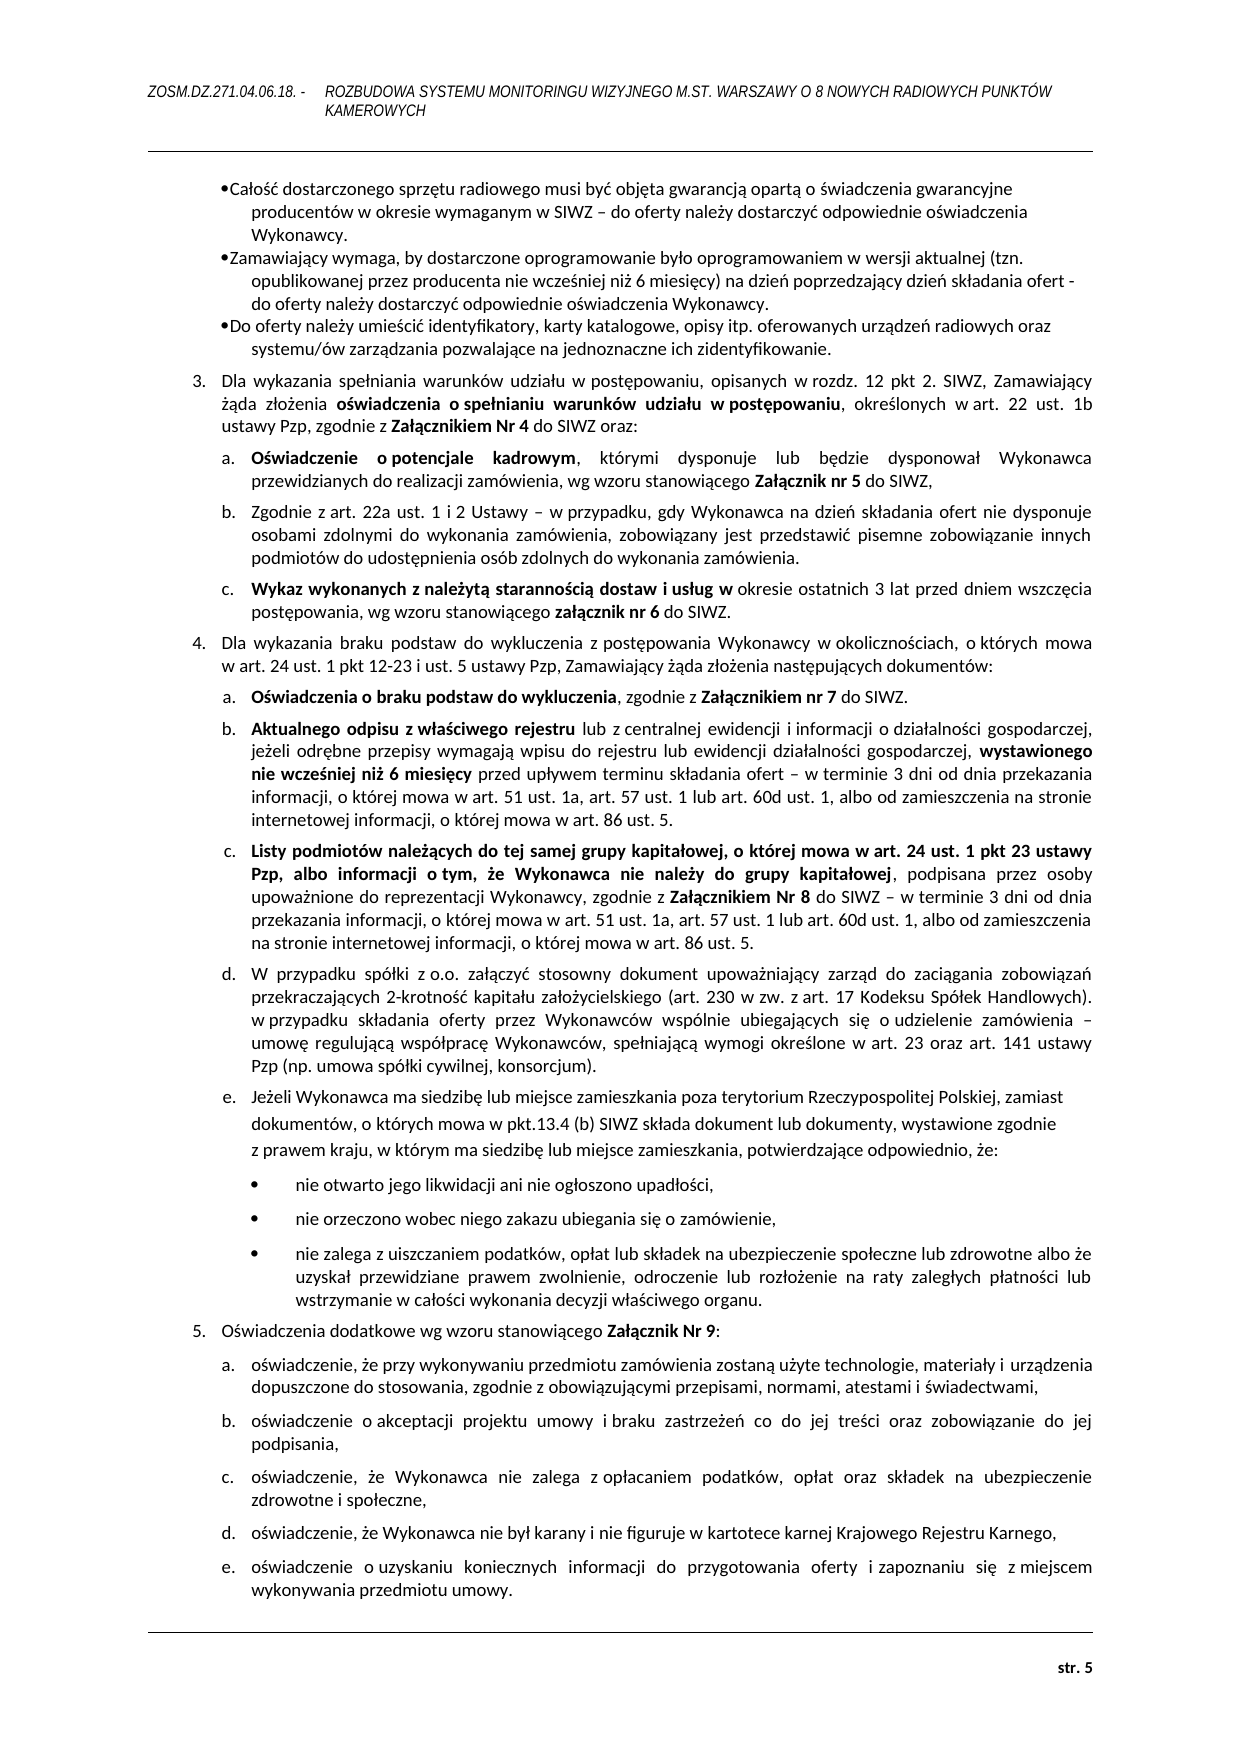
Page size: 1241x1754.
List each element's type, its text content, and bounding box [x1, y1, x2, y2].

list W przypadku spółki z o.o. załączyć stosowny dokument upoważniający zarząd do zaciągania zobowiązań przekraczających 2-krotność kapitału założycielskiego (art. 230 w zw. z art. 17 Kodeksu Spółek Handlowych). w przypadku składania oferty przez Wykonawców wspólnie ubiegających się o udzielenie zamówienia – umowę regulującą współpracę Wykonawców, spełniającą wymogi określone w art. 23 oraz art. 141 ustawy Pzp (np. umowa spółki cywilnej, konsorcjum). [236, 963, 1093, 1077]
list oświadczenie, że Wykonawca nie zalega z opłacaniem podatków, opłat oraz składek na ubezpieczenie zdrowotne i społeczne, [221, 1465, 1093, 1511]
list oświadczenie, że Wykonawca nie był karany i nie figuruje w kartotece karnej Krajowego Rejestru Karnego, [221, 1521, 1093, 1544]
list Dla wykazania braku podstaw do wykluczenia z postępowania Wykonawcy w okolicznościach, o których mowa w art. 24 ust. 1 pkt 12-23 i ust. 5 ustawy Pzp, Zamawiający żąda złożenia następujących dokumentów: [192, 631, 1093, 677]
list nie zalega z uiszczaniem podatków, opłat lub składek na ubezpieczenie społeczne lub zdrowotne albo że uzyskał przewidziane prawem zwolnienie, odroczenie lub rozłożenie na raty zaległych płatności lub wstrzymanie w całości wykonania decyzji właściwego organu. [251, 1242, 1093, 1311]
list oświadczenie, że przy wykonywaniu przedmiotu zamówienia zostaną użyte technologie, materiały i urządzenia dopuszczone do stosowania, zgodnie z obowiązującymi przepisami, normami, atestami i świadectwami, [221, 1353, 1093, 1398]
list Oświadczenia o braku podstaw do wykluczenia, zgodnie z Załącznikiem nr 7 do SIWZ. [236, 686, 1093, 708]
list Aktualnego odpisu z właściwego rejestru lub z centralnej ewidencji i informacji o działalności gospodarczej, jeżeli odrębne przepisy wymagają wpisu do rejestru lub ewidencji działalności gospodarczej, wystawionego nie wcześniej niż 6 miesięcy przed upływem terminu składania ofert – w terminie 3 dni od dnia przekazania informacji, o której mowa w art. 51 ust. 1a, art. 57 ust. 1 lub art. 60d ust. 1, albo od zamieszczenia na stronie internetowej informacji, o której mowa w art. 86 ust. 5. [236, 717, 1093, 831]
list Listy podmiotów należących do tej samej grupy kapitałowej, o której mowa w art. 24 ust. 1 pkt 23 ustawy Pzp, albo informacji o tym, że Wykonawca nie należy do grupy kapitałowej, podpisana przez osoby upoważnione do reprezentacji Wykonawcy, zgodnie z Załącznikiem Nr 8 do SIWZ – w terminie 3 dni od dnia przekazania informacji, o której mowa w art. 51 ust. 1a, art. 57 ust. 1 lub art. 60d ust. 1, albo od zamieszczenia na stronie internetowej informacji, o której mowa w art. 86 ust. 5. [236, 840, 1093, 954]
list nie orzeczono wobec niego zakazu ubiegania się o zamówienie, [251, 1208, 1093, 1231]
list Jeżeli Wykonawca ma siedzibę lub miejsce zamieszkania poza terytorium Rzeczypospolitej Polskiej, zamiast dokumentów, o których mowa w pkt.13.4 (b) SIWZ składa dokument lub dokumenty, wystawione zgodnie z prawem kraju, w którym ma siedzibę lub miejsce zamieszkania, potwierdzające odpowiednio, że: [236, 1086, 1093, 1161]
list Zamawiający wymaga, by dostarczone oprogramowanie było oprogramowaniem w wersji aktualnej (tzn. opublikowanej przez producenta nie wcześniej niż 6 miesięcy) na dzień poprzedzający dzień składania ofert - do oferty należy dostarczyć odpowiednie oświadczenia Wykonawcy. [221, 246, 1093, 315]
list Całość dostarczonego sprzętu radiowego musi być objęta gwarancją opartą o świadczenia gwarancyjne producentów w okresie wymaganym w SIWZ – do oferty należy dostarczyć odpowiednie oświadczenia Wykonawcy. [221, 177, 1093, 246]
list Oświadczenie o potencjale kadrowym, którymi dysponuje lub będzie dysponował Wykonawca przewidzianych do realizacji zamówienia, wg wzoru stanowiącego Załącznik nr 5 do SIWZ, [221, 446, 1093, 492]
list Dla wykazania spełniania warunków udziału w postępowaniu, opisanych w rozdz. 12 pkt 2. SIWZ, Zamawiający żąda złożenia oświadczenia o spełnianiu warunków udziału w postępowaniu, określonych w art. 22 ust. 1b ustawy Pzp, zgodnie z Załącznikiem Nr 4 do SIWZ oraz: [192, 369, 1093, 438]
list oświadczenie o uzyskaniu koniecznych informacji do przygotowania oferty i zapoznaniu się z miejscem wykonywania przedmiotu umowy. [221, 1555, 1093, 1601]
list nie otwarto jego likwidacji ani nie ogłoszono upadłości, [251, 1173, 1093, 1196]
list Wykaz wykonanych z należytą starannością dostaw i usług w okresie ostatnich 3 lat przed dniem wszczęcia postępowania, wg wzoru stanowiącego załącznik nr 6 do SIWZ. [221, 577, 1093, 623]
list Zgodnie z art. 22a ust. 1 i 2 Ustawy – w przypadku, gdy Wykonawca na dzień składania ofert nie dysponuje osobami zdolnymi do wykonania zamówienia, zobowiązany jest przedstawić pisemne zobowiązanie innych podmiotów do udostępnienia osób zdolnych do wykonania zamówienia. [221, 500, 1093, 569]
list Oświadczenia dodatkowe wg wzoru stanowiącego Załącznik Nr 9: [192, 1319, 1093, 1342]
list oświadczenie o akceptacji projektu umowy i braku zastrzeżeń co do jej treści oraz zobowiązanie do jej podpisania, [221, 1409, 1093, 1455]
list Do oferty należy umieścić identyfikatory, karty katalogowe, opisy itp. oferowanych urządzeń radiowych oraz systemu/ów zarządzania pozwalające na jednoznaczne ich zidentyfikowanie. [221, 315, 1093, 361]
